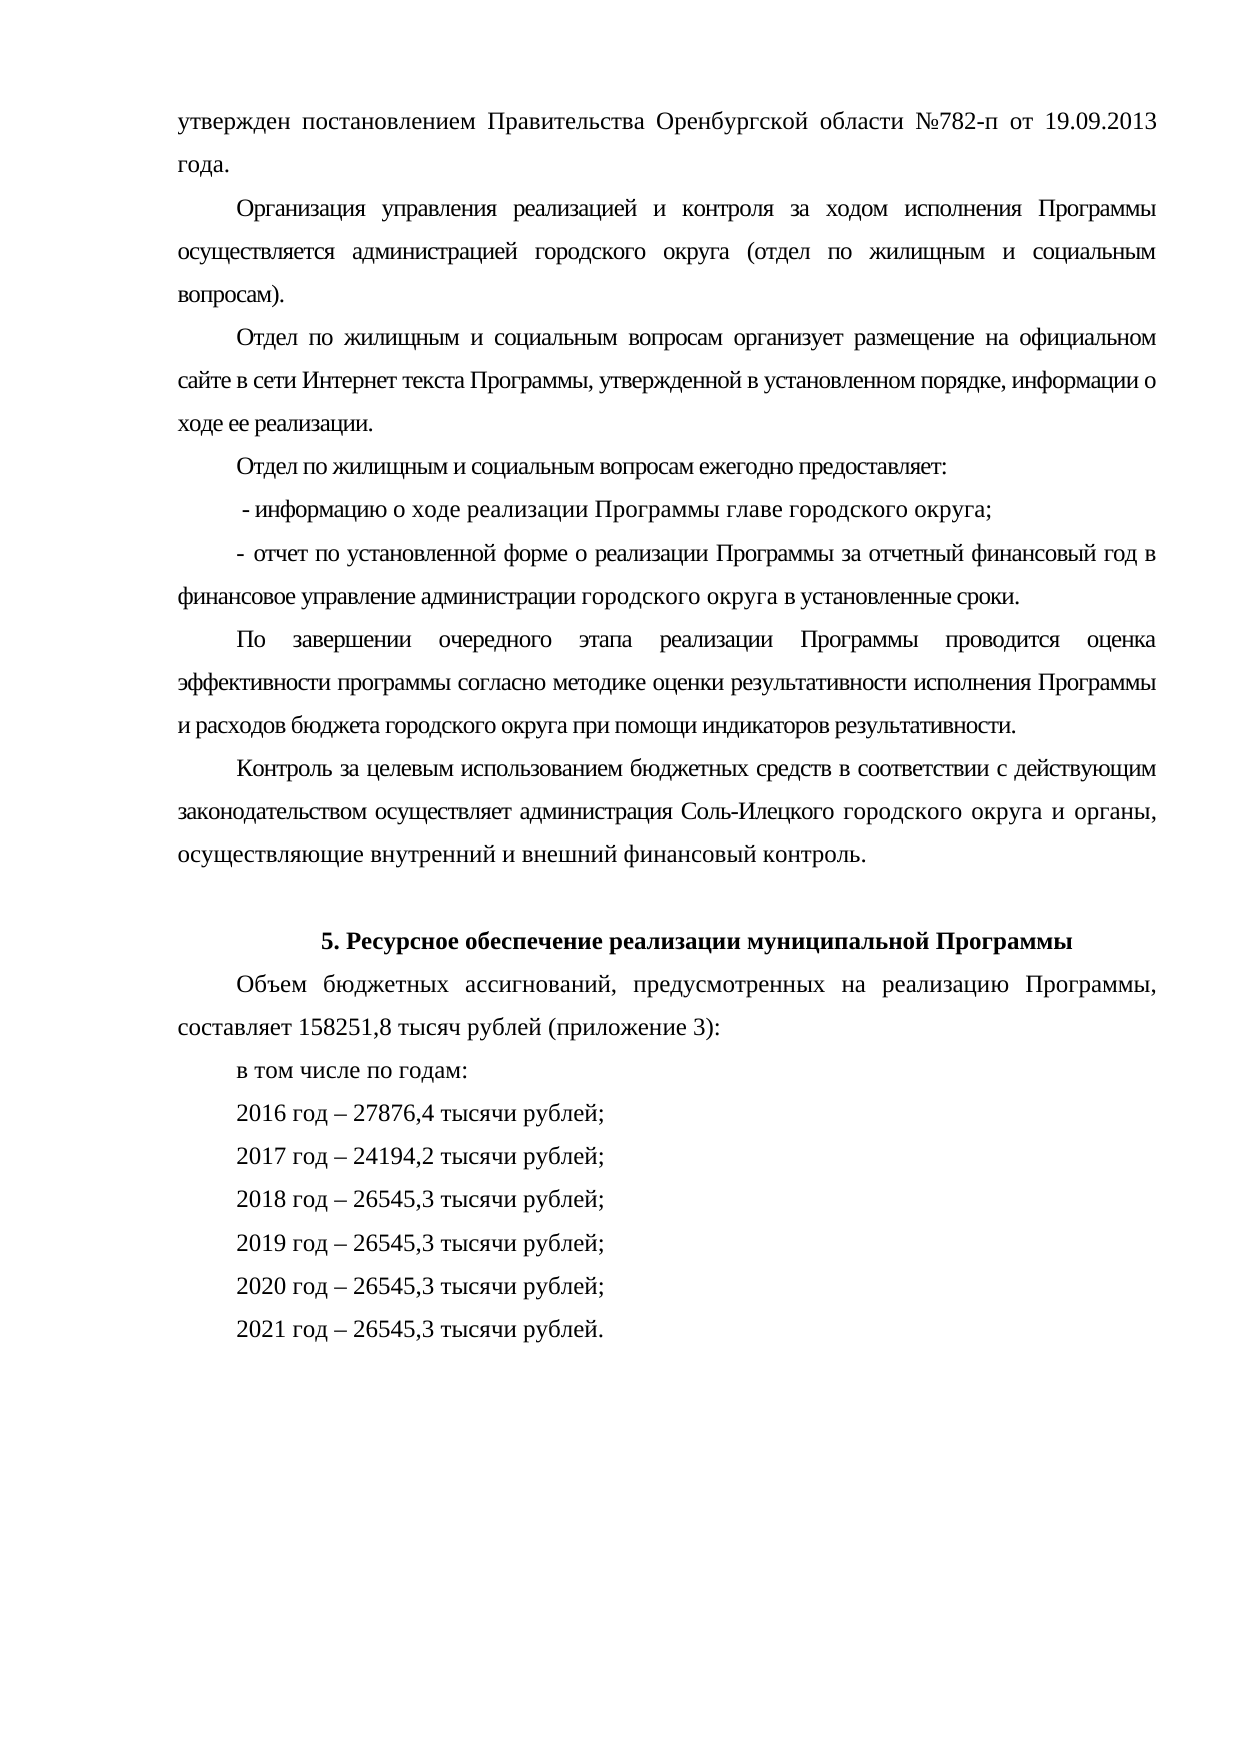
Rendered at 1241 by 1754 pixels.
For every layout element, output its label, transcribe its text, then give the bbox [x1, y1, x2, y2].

text 2020 год – 26545,3 тысячи рублей; [177, 1271, 1157, 1299]
text 2018 год – 26545,3 тысячи рублей; [177, 1184, 1157, 1213]
text - информацию о ходе реализации Программы главе городского округа; [177, 494, 1157, 523]
text 5. Ресурсное обеспечение реализации муниципальной Программы [177, 926, 1157, 954]
text Контроль за целевым использованием бюджетных средств в соответствии с действующим законодательством осуществляет администрация Соль-Илецкого городского округа и органы, осуществляющие внутренний и внешний финансовый контроль. [177, 753, 1157, 868]
text Отдел по жилищным и социальным вопросам ежегодно предоставляет: [177, 451, 1157, 480]
text в том числе по годам: [177, 1055, 1157, 1084]
text 2021 год – 26545,3 тысячи рублей. [177, 1314, 1157, 1343]
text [177, 106, 1157, 178]
text По завершении очередного этапа реализации Программы проводится оценка эффективности программы согласно методике оценки результативности исполнения Программы и расходов бюджета городского округа при помощи индикаторов результативности. [177, 624, 1157, 739]
text Отдел по жилищным и социальным вопросам организует размещение на официальном сайте в сети Интернет текста Программы, утвержденной в установленном порядке, информации о ходе ее реализации. [177, 322, 1157, 437]
text Объем бюджетных ассигнований, предусмотренных на реализацию Программы, составляет 158251,8 тысяч рублей (приложение 3): [177, 969, 1157, 1041]
text 2017 год – 24194,2 тысячи рублей; [177, 1141, 1157, 1170]
text 2016 год – 27876,4 тысячи рублей; [177, 1098, 1157, 1127]
text - отчет по установленной форме о реализации Программы за отчетный финансовый год в финансовое управление администрации городского округа в установленные сроки. [177, 538, 1157, 609]
text Организация управления реализацией и контроля за ходом исполнения Программы осуществляется администрацией городского округа (отдел по жилищным и социальным вопросам). [177, 193, 1157, 308]
text 2019 год – 26545,3 тысячи рублей; [177, 1228, 1157, 1256]
